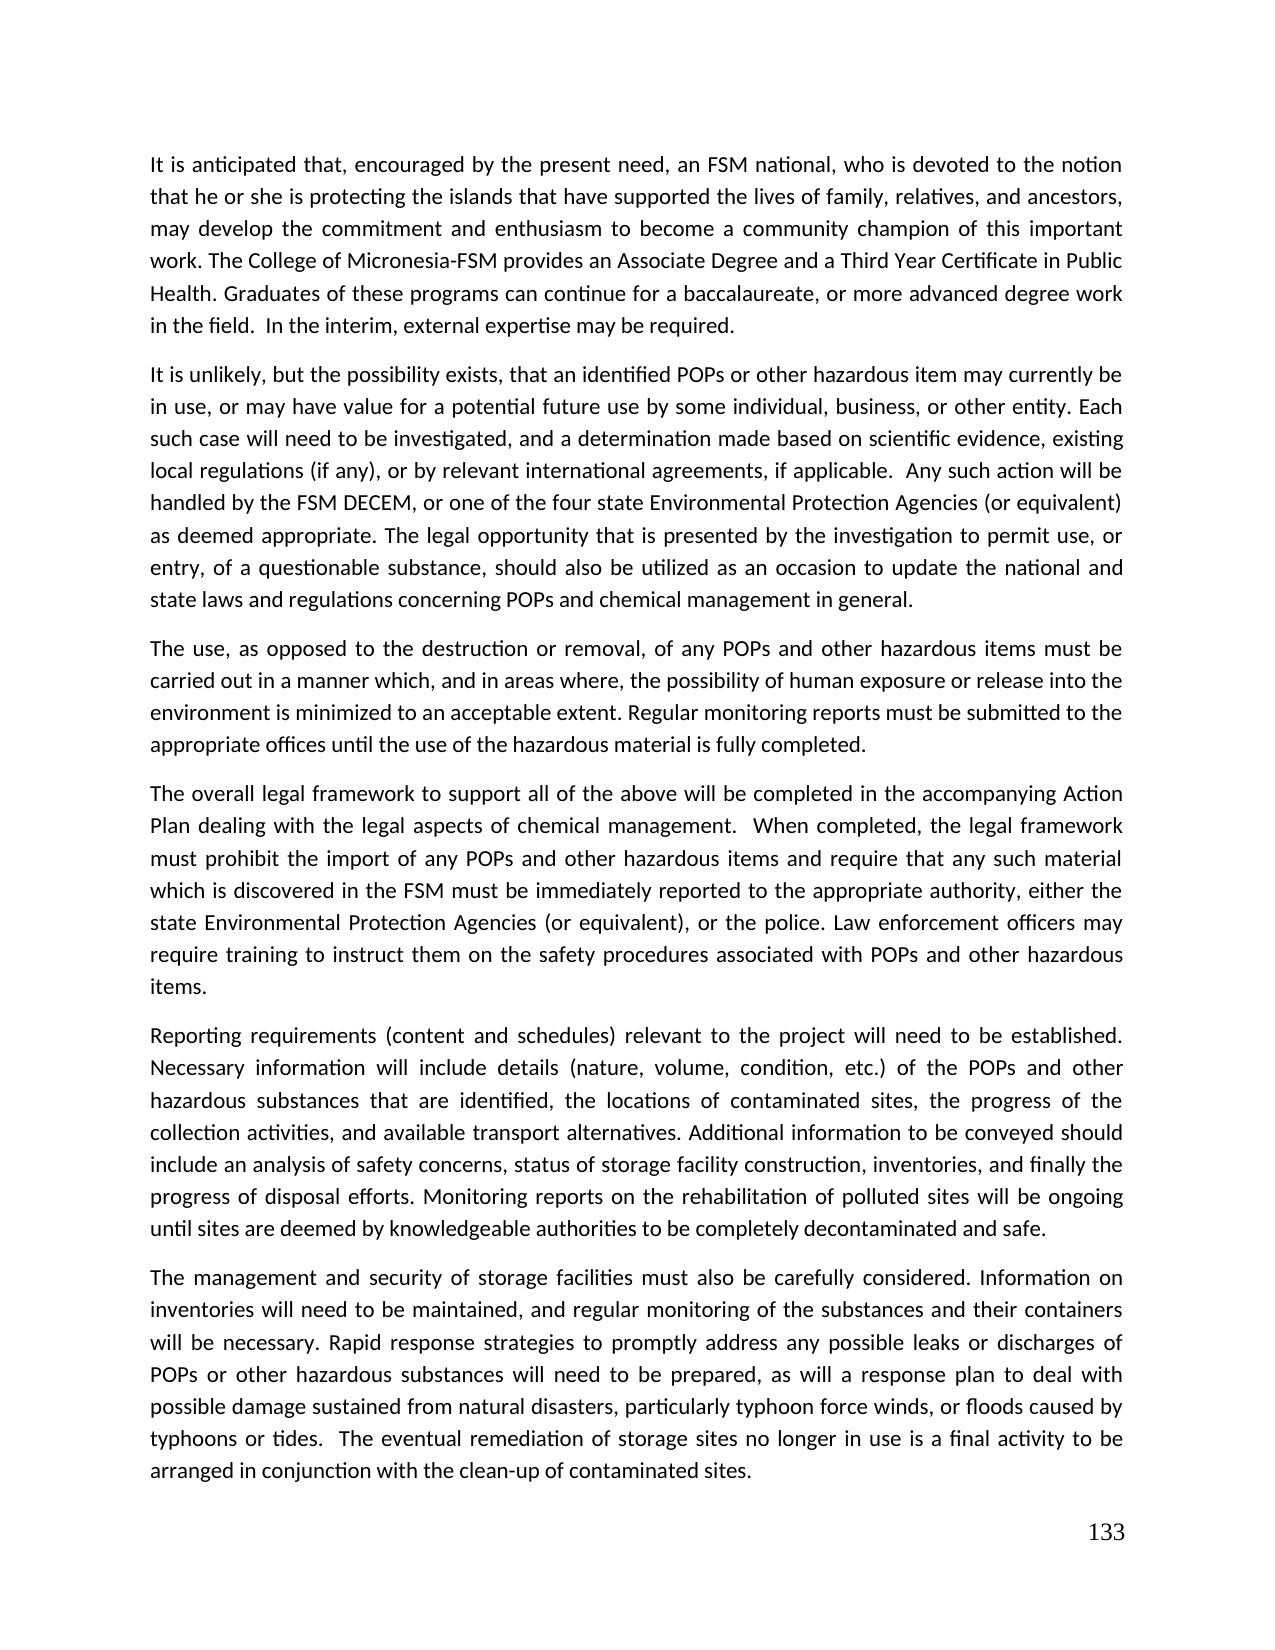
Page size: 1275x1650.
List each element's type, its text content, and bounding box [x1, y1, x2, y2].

text It is anticipated that, encouraged by the present need, an FSM national, who is devoted to the notion that he or she is protecting the islands that have supported the lives of family, relatives, and ancestors, may develop the commitment and enthusiasm to become a community champion of this important work. The College of Micronesia-FSM provides an Associate Degree and a Third Year Certificate in Public Health. Graduates of these programs can continue for a baccalaureate, or more advanced degree work in the field. In the interim, external expertise may be required. [150, 150, 1125, 339]
text The management and security of storage facilities must also be carefully considered. Information on inventories will need to be maintained, and regular monitoring of the substances and their containers will be necessary. Rapid response strategies to promptly address any possible leaks or discharges of POPs or other hazardous substances will need to be prepared, as will a response plan to deal with possible damage sustained from natural disasters, particularly typhoon force winds, or floods caused by typhoons or tides. The eventual remediation of storage sites no longer in use is a final activity to be arranged in conjunction with the clean-up of contaminated sites. [150, 1263, 1125, 1484]
text The use, as opposed to the destruction or removal, of any POPs and other hazardous items must be carried out in a manner which, and in areas where, the possibility of human exposure or release into the environment is minimized to an acceptable extent. Regular monitoring reports must be submitted to the appropriate offices until the use of the hazardous material is fully completed. [150, 634, 1125, 758]
text It is unlikely, but the possibility exists, that an identified POPs or other hazardous item may currently be in use, or may have value for a potential future use by some individual, business, or other entity. Each such case will need to be investigated, and a determination made based on scientific evidence, existing local regulations (if any), or by relevant international agreements, if applicable. Any such action will be handled by the FSM DECEM, or one of the four state Environmental Protection Agencies (or equivalent) as deemed appropriate. The legal opportunity that is presented by the investigation to permit use, or entry, of a questionable substance, should also be utilized as an occasion to update the national and state laws and regulations concerning POPs and chemical management in general. [150, 360, 1125, 613]
text Reporting requirements (content and schedules) relevant to the project will need to be established. Necessary information will include details (nature, volume, condition, etc.) of the POPs and other hazardous substances that are identified, the locations of contaminated sites, the progress of the collection activities, and available transport alternatives. Additional information to be conveyed should include an analysis of safety concerns, status of storage facility construction, inventories, and finally the progress of disposal efforts. Monitoring reports on the rehabilitation of polluted sites will be ongoing until sites are deemed by knowledgeable authorities to be completely decontaminated and safe. [150, 1021, 1125, 1242]
text The overall legal framework to support all of the above will be completed in the accompanying Action Plan dealing with the legal aspects of chemical management. When completed, the legal framework must prohibit the import of any POPs and other hazardous items and require that any such material which is discovered in the FSM must be immediately reported to the appropriate authority, either the state Environmental Protection Agencies (or equivalent), or the police. Law enforcement officers may require training to instruct them on the safety procedures associated with POPs and other hazardous items. [150, 779, 1125, 1001]
